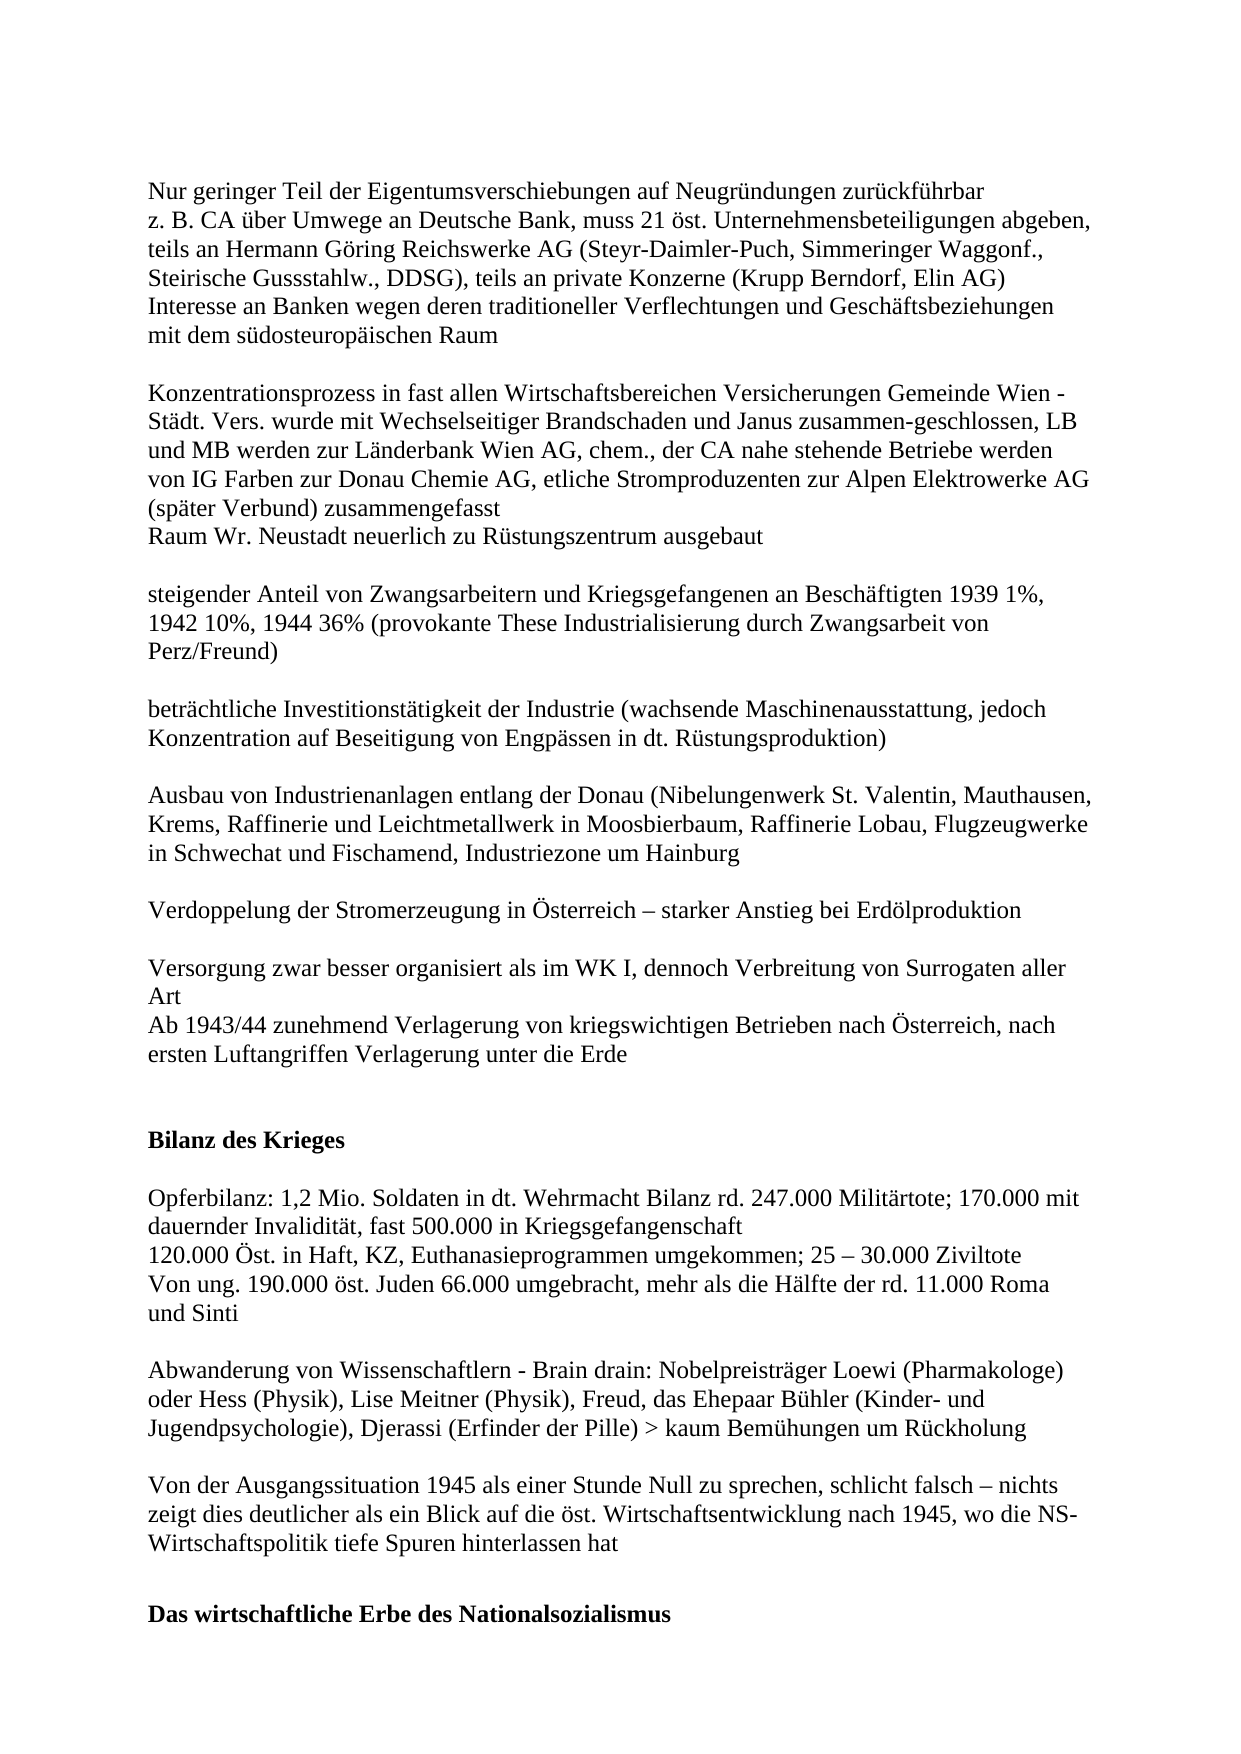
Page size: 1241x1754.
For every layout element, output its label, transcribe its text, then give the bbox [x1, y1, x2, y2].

text Interesse an Banken wegen deren traditioneller Verflechtungen und Geschäftsbeziehungen mit dem südosteuropäischen Raum [148, 291, 1093, 349]
text Von der Ausgangssituation 1945 als einer Stunde Null zu sprechen, schlicht falsch – nichts zeigt dies deutlicher als ein Blick auf die öst. Wirtschaftsentwicklung nach 1945, wo die NS-Wirtschaftspolitik tiefe Spuren hinterlassen hat [148, 1470, 1093, 1556]
text Bilanz des Krieges [148, 1125, 1093, 1154]
text Nur geringer Teil der Eigentumsverschiebungen auf Neugründungen zurückführbar [148, 176, 1093, 205]
text Von ung. 190.000 öst. Juden 66.000 umgebracht, mehr als die Hälfte der rd. 11.000 Roma und Sinti [148, 1269, 1093, 1326]
text Raum Wr. Neustadt neuerlich zu Rüstungszentrum ausgebaut [148, 521, 1093, 550]
text 120.000 Öst. in Haft, KZ, Euthanasieprogrammen umgekommen; 25 – 30.000 Ziviltote [148, 1240, 1093, 1269]
text Verdoppelung der Stromerzeugung in Österreich – starker Anstieg bei Erdölproduktion [148, 895, 1093, 924]
text Versorgung zwar besser organisiert als im WK I, dennoch Verbreitung von Surrogaten aller Art [148, 953, 1093, 1010]
text Konzentrationsprozess in fast allen Wirtschaftsbereichen Versicherungen Gemeinde Wien - Städt. Vers. wurde mit Wechselseitiger Brandschaden und Janus zusammen-geschlossen, LB und MB werden zur Länderbank Wien AG, chem., der CA nahe stehende Betriebe werden von IG Farben zur Donau Chemie AG, etliche Stromproduzenten zur Alpen Elektrowerke AG (später Verbund) zusammengefasst [148, 378, 1093, 521]
text steigender Anteil von Zwangsarbeitern und Kriegsgefangenen an Beschäftigten 1939 1%, 1942 10%, 1944 36% (provokante These Industrialisierung durch Zwangsarbeit von Perz/Freund) [148, 579, 1093, 665]
text Opferbilanz: 1,2 Mio. Soldaten in dt. Wehrmacht Bilanz rd. 247.000 Militärtote; 170.000 mit dauernder Invalidität, fast 500.000 in Kriegsgefangenschaft [148, 1183, 1093, 1240]
text z. B. CA über Umwege an Deutsche Bank, muss 21 öst. Unternehmensbeteiligungen abgeben, teils an Hermann Göring Reichswerke AG (Steyr-Daimler-Puch, Simmeringer Waggonf., Steirische Gussstahlw., DDSG), teils an private Konzerne (Krupp Berndorf, Elin AG) [148, 205, 1093, 291]
text Ab 1943/44 zunehmend Verlagerung von kriegswichtigen Betrieben nach Österreich, nach ersten Luftangriffen Verlagerung unter die Erde [148, 1010, 1093, 1068]
text beträchtliche Investitionstätigkeit der Industrie (wachsende Maschinenausstattung, jedoch Konzentration auf Beseitigung von Engpässen in dt. Rüstungsproduktion) [148, 694, 1093, 751]
text Das wirtschaftliche Erbe des Nationalsozialismus [148, 1599, 1093, 1628]
text Abwanderung von Wissenschaftlern - Brain drain: Nobelpreisträger Loewi (Pharmakologe) oder Hess (Physik), Lise Meitner (Physik), Freud, das Ehepaar Bühler (Kinder- und Jugendpsychologie), Djerassi (Erfinder der Pille) > kaum Bemühungen um Rückholung [148, 1355, 1093, 1441]
text Ausbau von Industrienanlagen entlang der Donau (Nibelungenwerk St. Valentin, Mauthausen, Krems, Raffinerie und Leichtmetallwerk in Moosbierbaum, Raffinerie Lobau, Flugzeugwerke in Schwechat und Fischamend, Industriezone um Hainburg [148, 780, 1093, 866]
